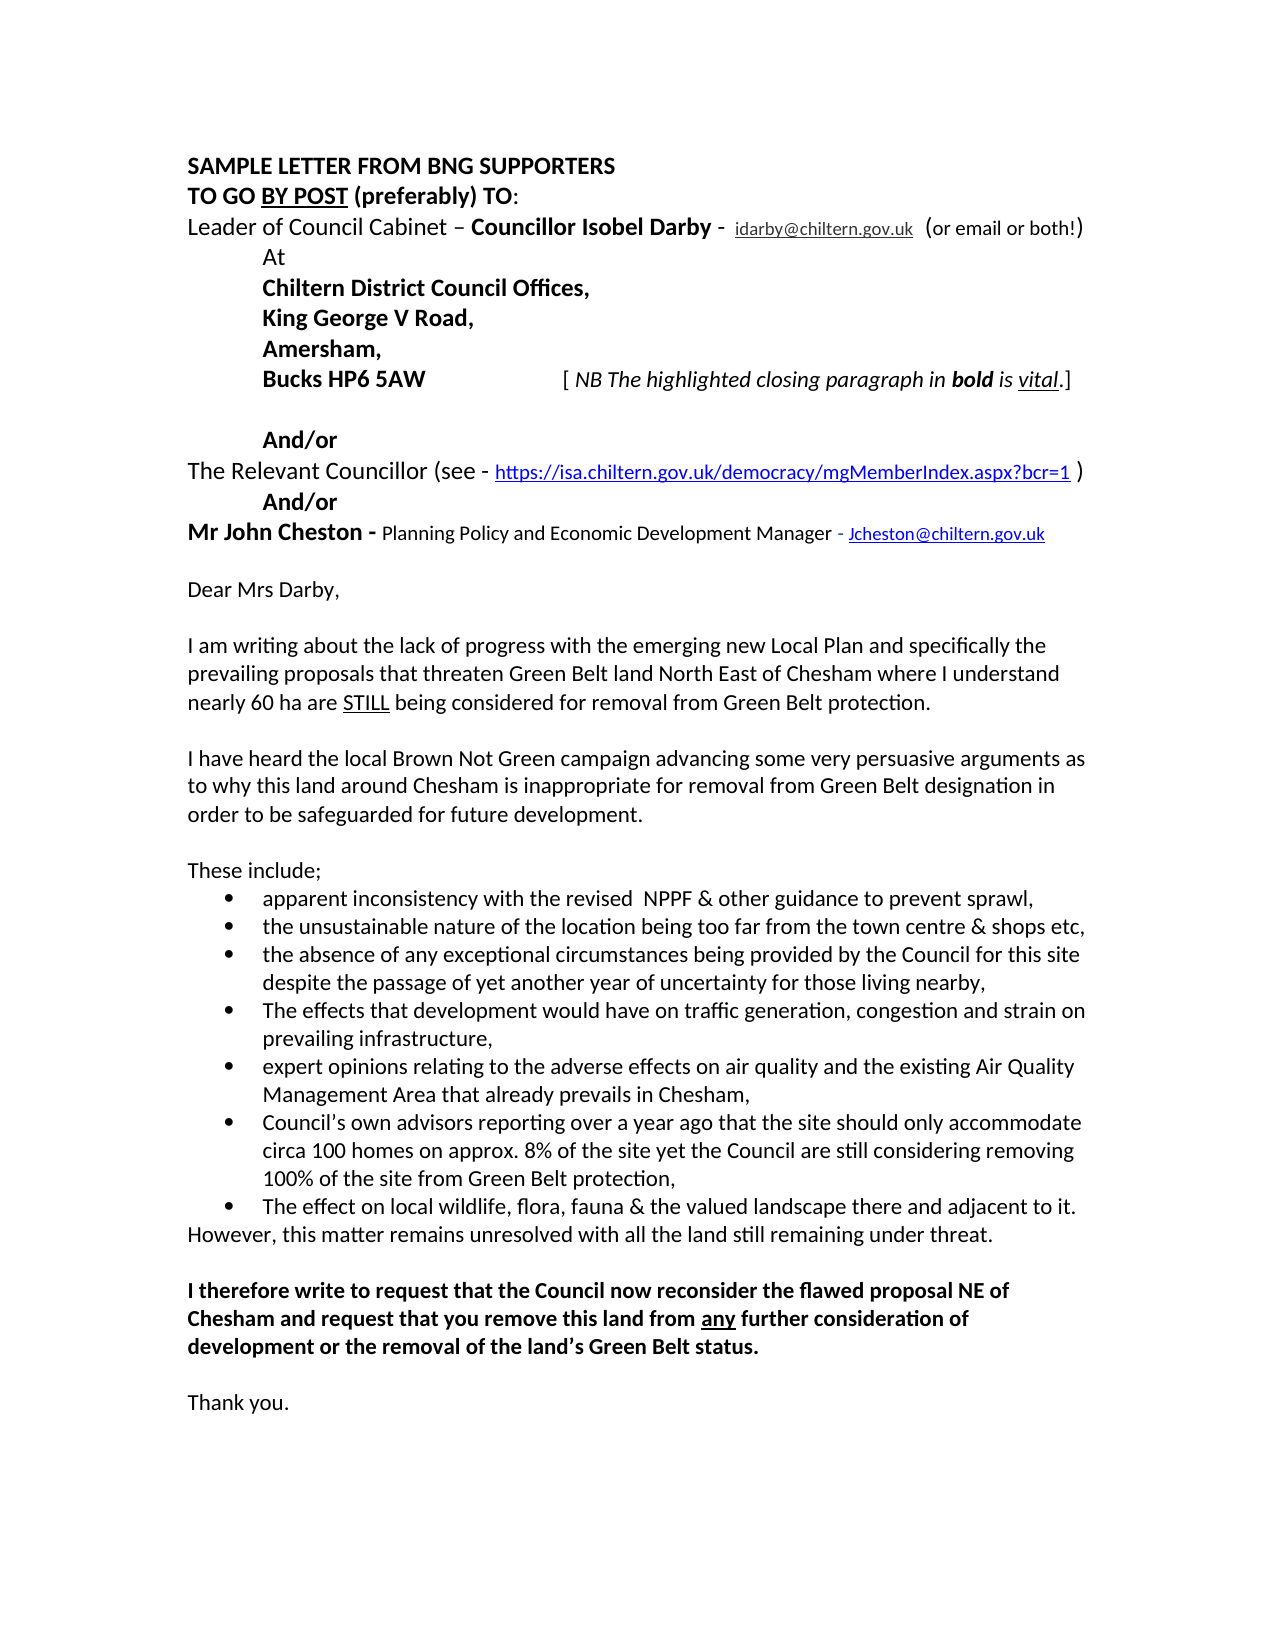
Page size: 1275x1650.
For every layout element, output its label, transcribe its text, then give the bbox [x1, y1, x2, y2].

text However, this matter remains unresolved with all the land still remaining under threat. [187, 1220, 1087, 1248]
text Mr John Cheston - Planning Policy and Economic Development Manager - Jcheston@chiltern.gov.uk [187, 516, 1087, 547]
text At [187, 242, 1087, 272]
text Thank you. [187, 1388, 1087, 1416]
list the absence of any exceptional circumstances being provided by the Council for this site despite the passage of yet another year of uncertainty for those living nearby, [225, 940, 1087, 996]
text And/or [187, 486, 1087, 516]
text These include; [187, 856, 1087, 884]
text TO GO BY POST (preferably) TO: [187, 181, 1087, 211]
text Bucks HP6 5AW [ NB The highlighted closing paragraph in bold is vital.] [187, 364, 1087, 394]
text Dear Mrs Darby, [187, 576, 1087, 603]
text The Relevant Councillor (see - https://isa.chiltern.gov.uk/democracy/mgMemberIndex.aspx?bcr=1 ) [187, 455, 1087, 486]
text I have heard the local Brown Not Green campaign advancing some very persuasive arguments as to why this land around Chesham is inappropriate for removal from Green Belt designation in order to be safeguarded for future development. [187, 744, 1087, 828]
text SAMPLE LETTER FROM BNG SUPPORTERS [187, 150, 1087, 181]
list expert opinions relating to the adverse effects on air quality and the existing Air Quality Management Area that already prevails in Chesham, [225, 1052, 1087, 1108]
list the unsustainable nature of the location being too far from the town centre & shops etc, [225, 912, 1087, 940]
text Leader of Council Cabinet – Councillor Isobel Darby - idarby@chiltern.gov.uk (or email or both!) [187, 211, 1087, 242]
list Council’s own advisors reporting over a year ago that the site should only accommodate circa 100 homes on approx. 8% of the site yet the Council are still considering removing 100% of the site from Green Belt protection, [225, 1108, 1087, 1192]
list apparent inconsistency with the revised NPPF & other guidance to prevent sprawl, [225, 884, 1087, 912]
list The effect on local wildlife, flora, fauna & the valued landscape there and adjacent to it. [225, 1192, 1087, 1220]
list The effects that development would have on traffic generation, congestion and strain on prevailing infrastructure, [225, 996, 1087, 1052]
text Chiltern District Council Offices, [262, 272, 1087, 303]
text And/or [187, 425, 1087, 455]
text King George V Road, [262, 303, 1087, 333]
text I therefore write to request that the Council now reconsider the flawed proposal NE of Chesham and request that you remove this land from any further consideration of development or the removal of the land’s Green Belt status. [187, 1276, 1087, 1360]
text I am writing about the lack of progress with the emerging new Local Plan and specifically the prevailing proposals that threaten Green Belt land North East of Chesham where I understand nearly 60 ha are STILL being considered for removal from Green Belt protection. [187, 632, 1087, 716]
text Amersham, [262, 333, 1087, 364]
